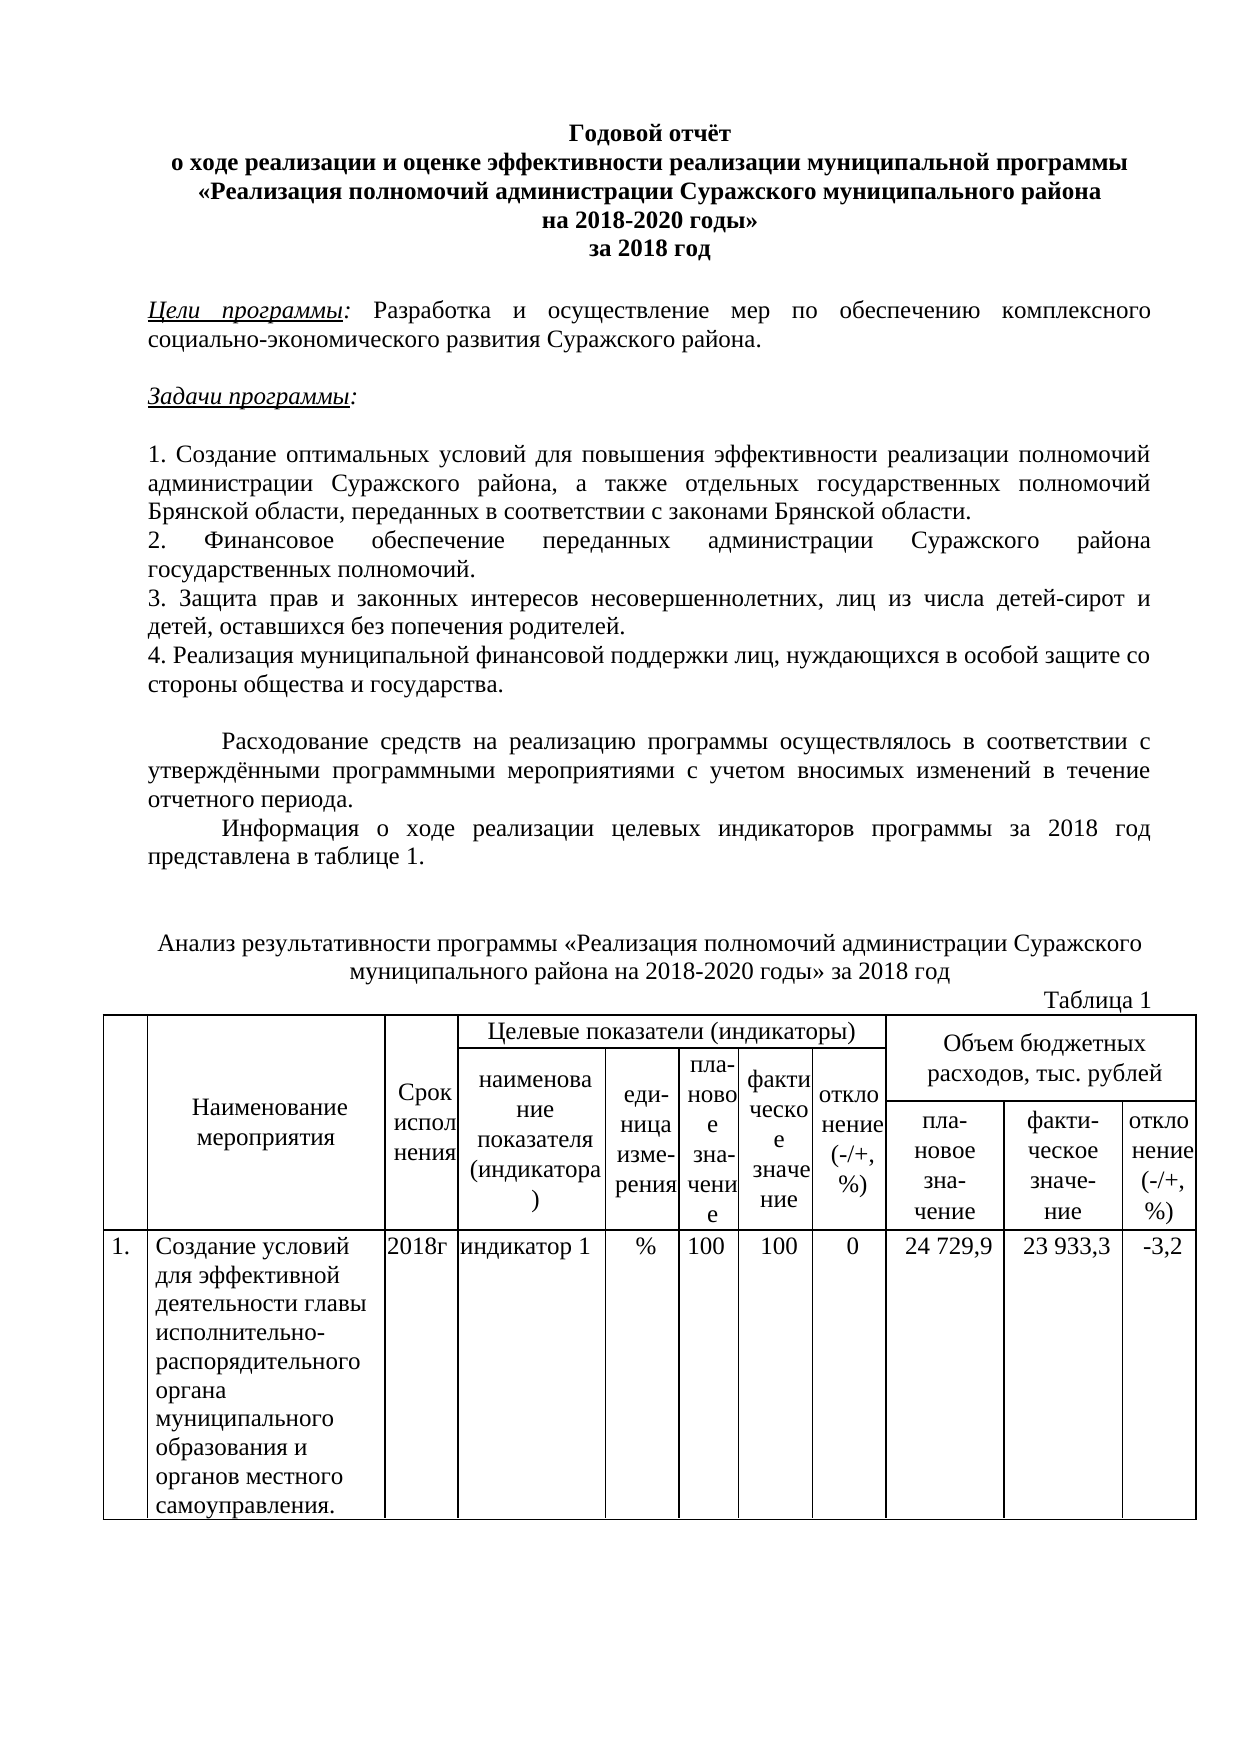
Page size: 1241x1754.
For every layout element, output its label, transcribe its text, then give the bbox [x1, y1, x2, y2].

text о ходе реализации и оценке эффективности реализации муниципальной программы «Реализация полномочий администрации Суражского муниципального района [148, 147, 1152, 205]
text 2. Финансовое обеспечение переданных администрации Суражского района государственных полномочий. [148, 525, 1152, 583]
table_cell 100 [739, 1231, 812, 1518]
text Цели программы: Разработка и осуществление мер по обеспечению комплексного социально-экономического развития Суражского района. [148, 295, 1152, 353]
table_cell 2018г [386, 1231, 457, 1518]
table_cell 100 [680, 1231, 738, 1518]
table_cell пла- новое зна- чение [887, 1102, 1003, 1229]
table_cell наименова ние показателя (индикатора) [459, 1049, 605, 1229]
table_cell индикатор 1 [459, 1231, 605, 1518]
table_header Наименование мероприятия [148, 1016, 384, 1229]
table_cell фактическое значение [739, 1049, 812, 1229]
text Таблица 1 [148, 985, 1152, 1014]
text 3. Защита прав и законных интересов несовершеннолетних, лиц из числа детей-сирот и детей, оставшихся без попечения родителей. [148, 583, 1152, 640]
table_cell 1. [104, 1231, 147, 1518]
table_cell % [606, 1231, 678, 1518]
text 1. Создание оптимальных условий для повышения эффективности реализации полномочий администрации Суражского района, а также отдельных государственных полномочий Брянской области, переданных в соответствии с законами Брянской области. [148, 439, 1152, 525]
table_header Объем бюджетных расходов, тыс. рублей [887, 1016, 1195, 1100]
table_header № [104, 1016, 147, 1229]
table_cell 0 [813, 1231, 885, 1518]
table_cell 23 933,3 [1005, 1231, 1122, 1518]
table_cell факти- ческое значе- ние [1005, 1102, 1122, 1229]
text на 2018-2020 годы» [148, 205, 1152, 233]
table_cell откло нение (-/+, %) [813, 1049, 885, 1229]
table_cell откло нение (-/+, %) [1123, 1102, 1195, 1229]
table_cell Создание условий для эффективной деятельности главы исполнительно-распорядительного органа муниципального образования и органов местного самоуправления. [148, 1231, 384, 1518]
text Задачи программы: [148, 381, 1152, 410]
text за 2018 год [148, 233, 1152, 262]
table_header Срок исполнения [386, 1016, 457, 1229]
text Расходование средств на реализацию программы осуществлялось в соответствии с утверждёнными программными мероприятиями с учетом вносимых изменений в течение отчетного периода. [148, 726, 1152, 813]
table_cell 24 729,9 [887, 1231, 1003, 1518]
text Анализ результативности программы «Реализация полномочий администрации Суражского муниципального района на 2018-2020 годы» за 2018 год [148, 928, 1152, 985]
text Информация о ходе реализации целевых индикаторов программы за 2018 год представлена в таблице 1. [148, 813, 1152, 870]
table_cell пла- новое зна- чение [680, 1049, 738, 1229]
table_cell еди- ница изме- рения [606, 1049, 678, 1229]
table_header Целевые показатели (индикаторы) [459, 1016, 885, 1047]
text 4. Реализация муниципальной финансовой поддержки лиц, нуждающихся в особой защите со стороны общества и государства. [148, 640, 1152, 698]
text Годовой отчёт [148, 118, 1152, 147]
table_cell -3,2 [1123, 1231, 1195, 1518]
